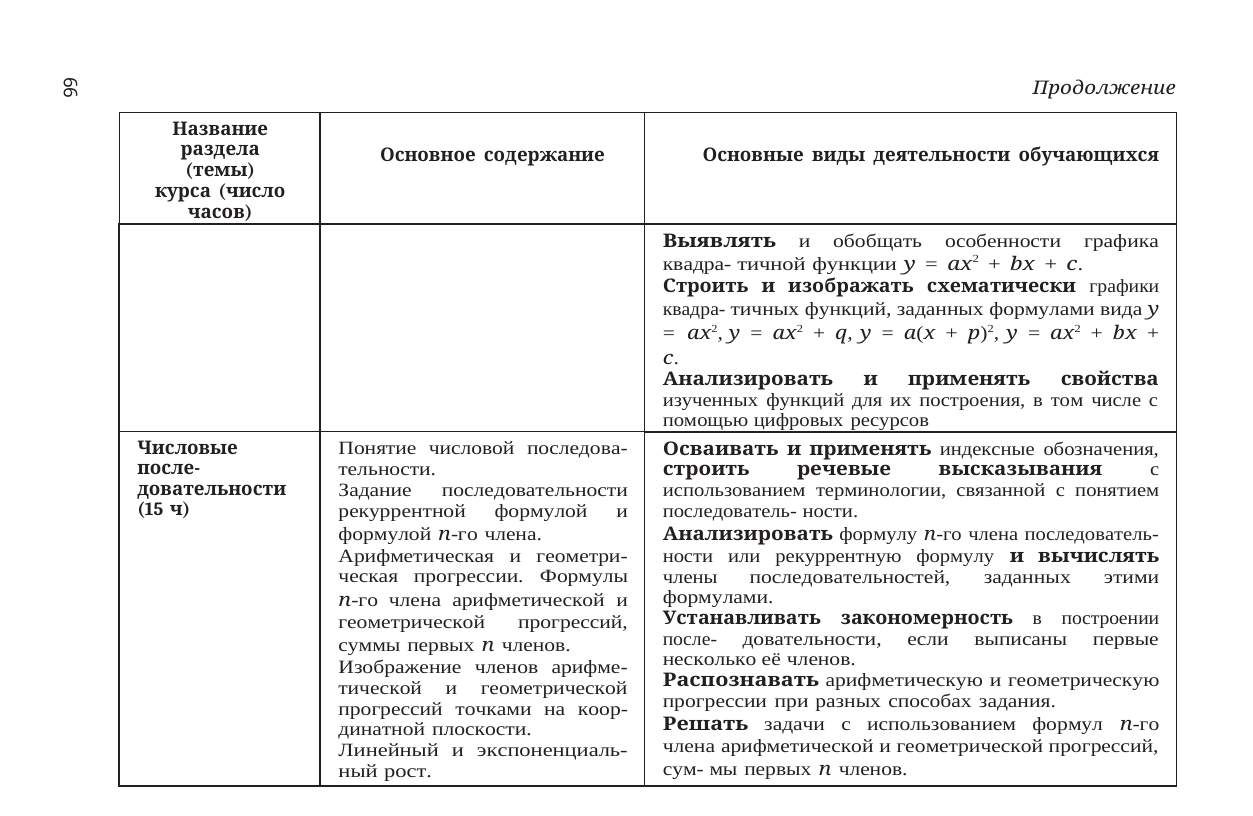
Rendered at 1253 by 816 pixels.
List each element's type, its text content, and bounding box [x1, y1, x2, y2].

text Продолжение [106, 74, 1176, 99]
table_header Название раздела (темы) курса (число часов) [120, 113, 319, 223]
table_cell Выявлять и обобщать особенности графика квадра- тичной функции y = ax2 + bx + c. Строить и изображать схематически графики квадра- тичных функций, заданных формулами вида y = ax2, y = ax2 + q, y = a(x + p)2, y = ax2 + bx + c. Анализировать и применять свойства изученных функций для их построения, в том числе с помощью цифровых ресурсов [645, 225, 1176, 431]
table_cell [321, 225, 644, 431]
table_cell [645, 433, 1176, 785]
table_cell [120, 432, 319, 785]
table_header Основные виды деятельности обучающихся [645, 113, 1176, 223]
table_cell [321, 432, 644, 785]
table_header Основное содержание [321, 113, 644, 223]
table_cell [120, 225, 319, 431]
